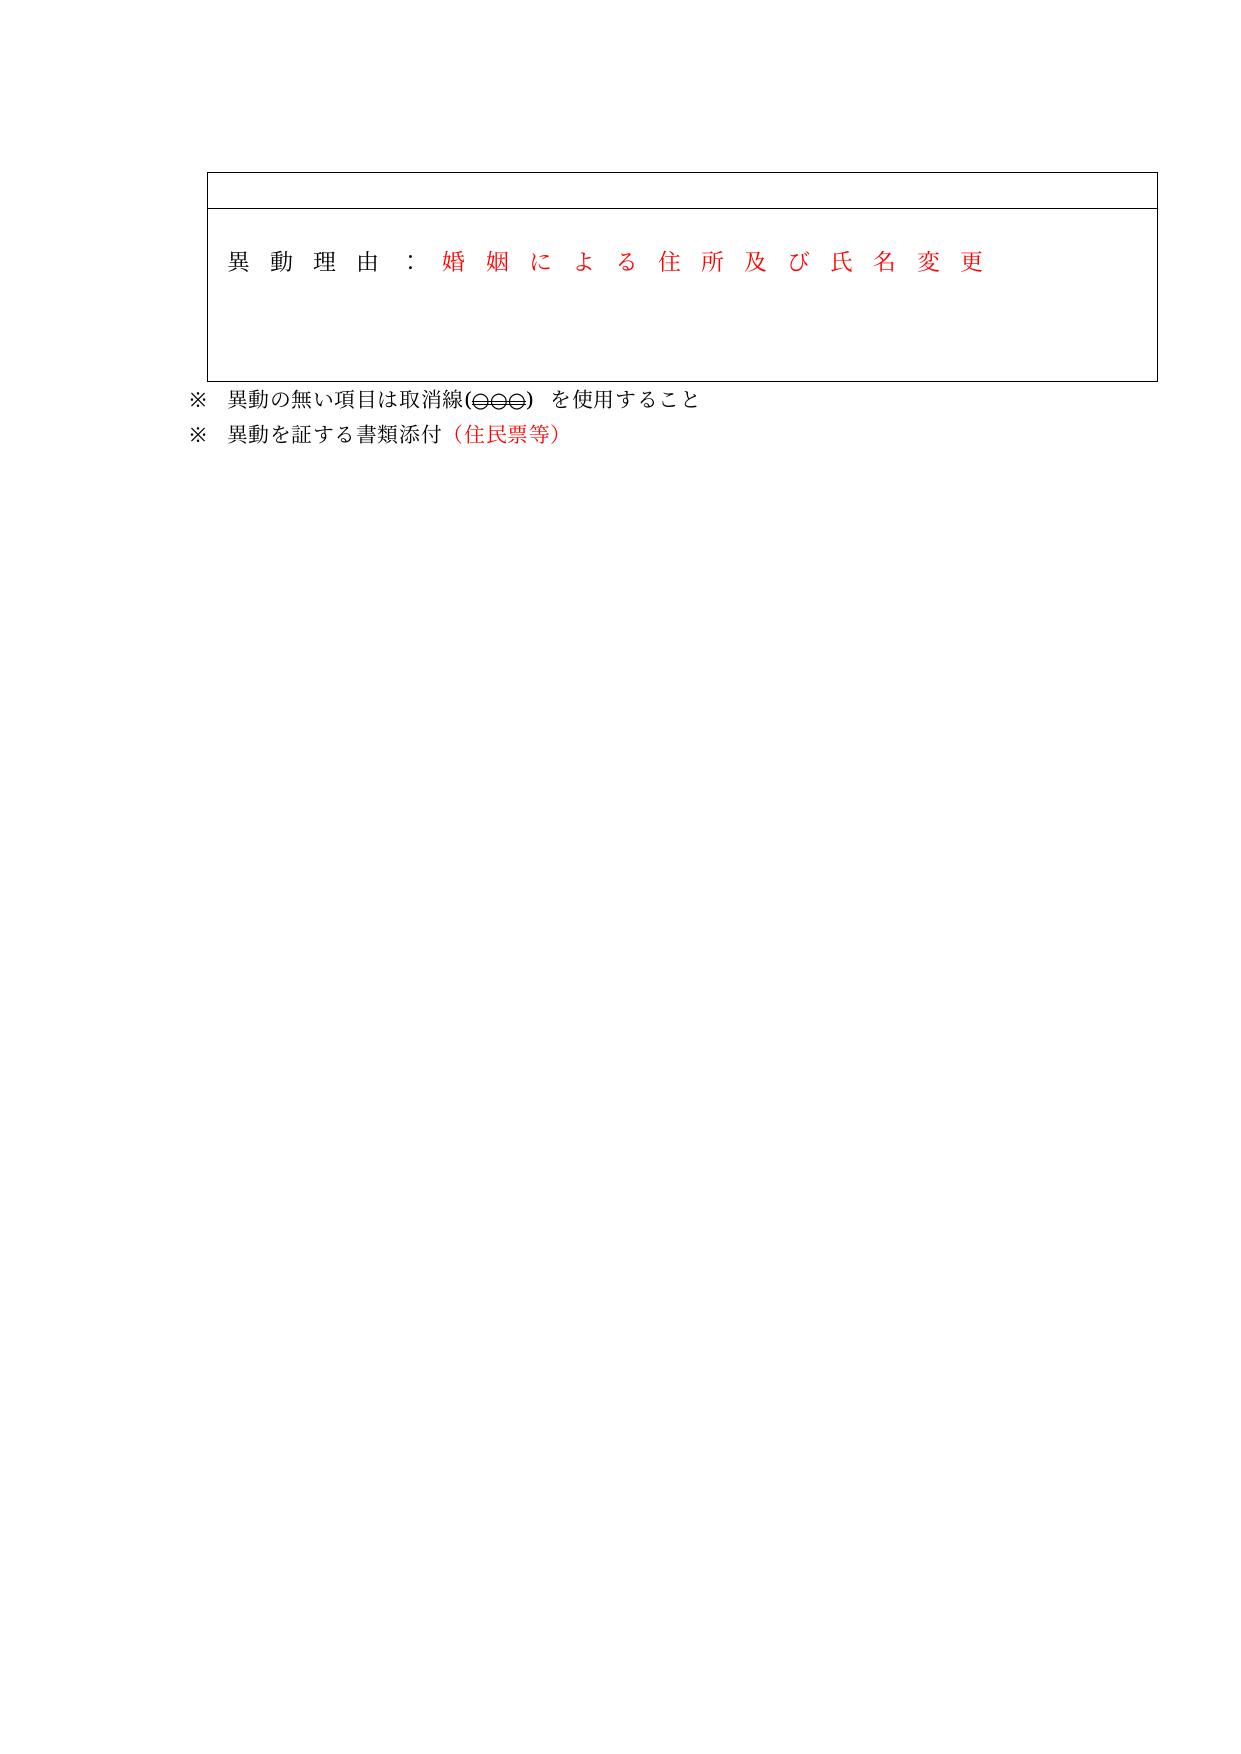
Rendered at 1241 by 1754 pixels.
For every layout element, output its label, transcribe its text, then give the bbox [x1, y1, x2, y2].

text ※異動の無い項目は取消線(○○○)を使用すること [184, 382, 1068, 416]
text ※異動を証する書類添付（住民票等） [184, 416, 1068, 450]
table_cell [208, 173, 1157, 208]
table_cell 異動理由：婚姻による住所及び氏名変更 [208, 209, 1157, 381]
